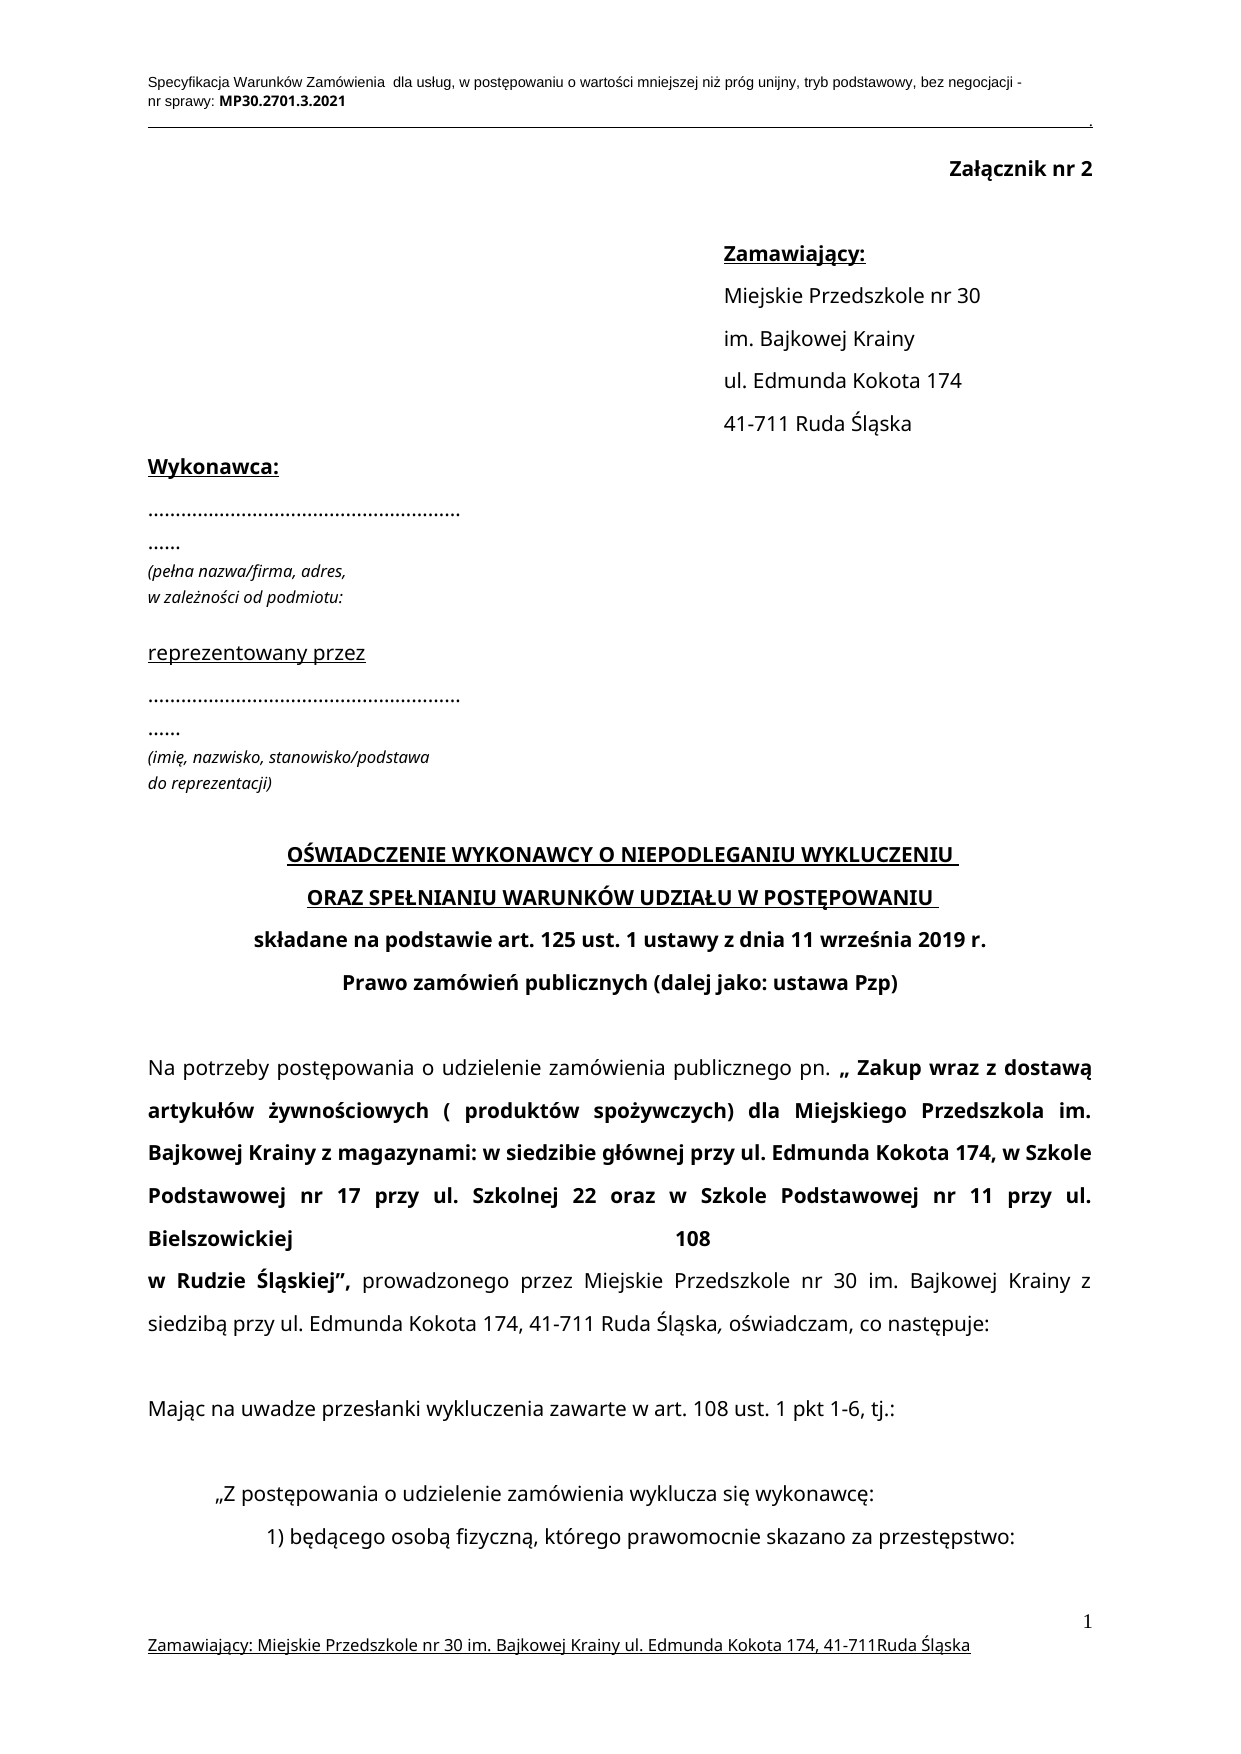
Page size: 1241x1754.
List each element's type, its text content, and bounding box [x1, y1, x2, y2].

text w zależności od podmiotu: [148, 586, 472, 608]
text 41-711 Ruda Śląska [723, 409, 1093, 438]
text 1) będącego osobą fizyczną, którego prawomocnie skazano za przestępstwo: [266, 1522, 1093, 1550]
text ……………………………………………………… [148, 680, 472, 741]
text Zamawiający: [694, 239, 1093, 267]
text ul. Edmunda Kokota 174 [723, 367, 1093, 395]
text Załącznik nr 2 [694, 154, 1093, 182]
text Miejskie Przedszkole nr 30 im. Bajkowej Krainy [723, 281, 1093, 352]
text reprezentowany przez [148, 638, 1093, 666]
text „Z postępowania o udzielenie zamówienia wyklucza się wykonawcę: [215, 1479, 1093, 1508]
text ……………………………………………………… [148, 494, 472, 556]
text Wykonawca: [148, 452, 1093, 480]
text Prawo zamówień publicznych (dalej jako: ustawa Pzp) [148, 968, 1093, 997]
text Na potrzeby postępowania o udzielenie zamówienia publicznego pn. „ Zakup wraz z dostawą artykułów żywnościowych ( produktów spożywczych) dla Miejskiego Przedszkola im. Bajkowej Krainy z magazynami: w siedzibie głównej przy ul. Edmunda Kokota 174, w Szkole Podstawowej nr 17 przy ul. Szkolnej 22 oraz w Szkole Podstawowej nr 11 przy ul. Bielszowickiej 108 w Rudzie Śląskiej”, prowadzonego przez Miejskie Przedszkole nr 30 im. Bajkowej Krainy z siedzibą przy ul. Edmunda Kokota 174, 41-711 Ruda Śląska, oświadczam, co następuje: [148, 1053, 1093, 1337]
text (imię, nazwisko, stanowisko/podstawa do reprezentacji) [148, 746, 472, 794]
text (pełna nazwa/firma, adres, [148, 560, 472, 582]
text składane na podstawie art. 125 ust. 1 ustawy z dnia 11 września 2019 r. [148, 926, 1093, 954]
text ORAZ SPEŁNIANIU WARUNKÓW UDZIAŁU W POSTĘPOWANIU [148, 883, 1093, 911]
text Mając na uwadze przesłanki wykluczenia zawarte w art. 108 ust. 1 pkt 1-6, tj.: [148, 1394, 1093, 1423]
text OŚWIADCZENIE WYKONAWCY O NIEPODLEGANIU WYKLUCZENIU [148, 840, 1093, 869]
